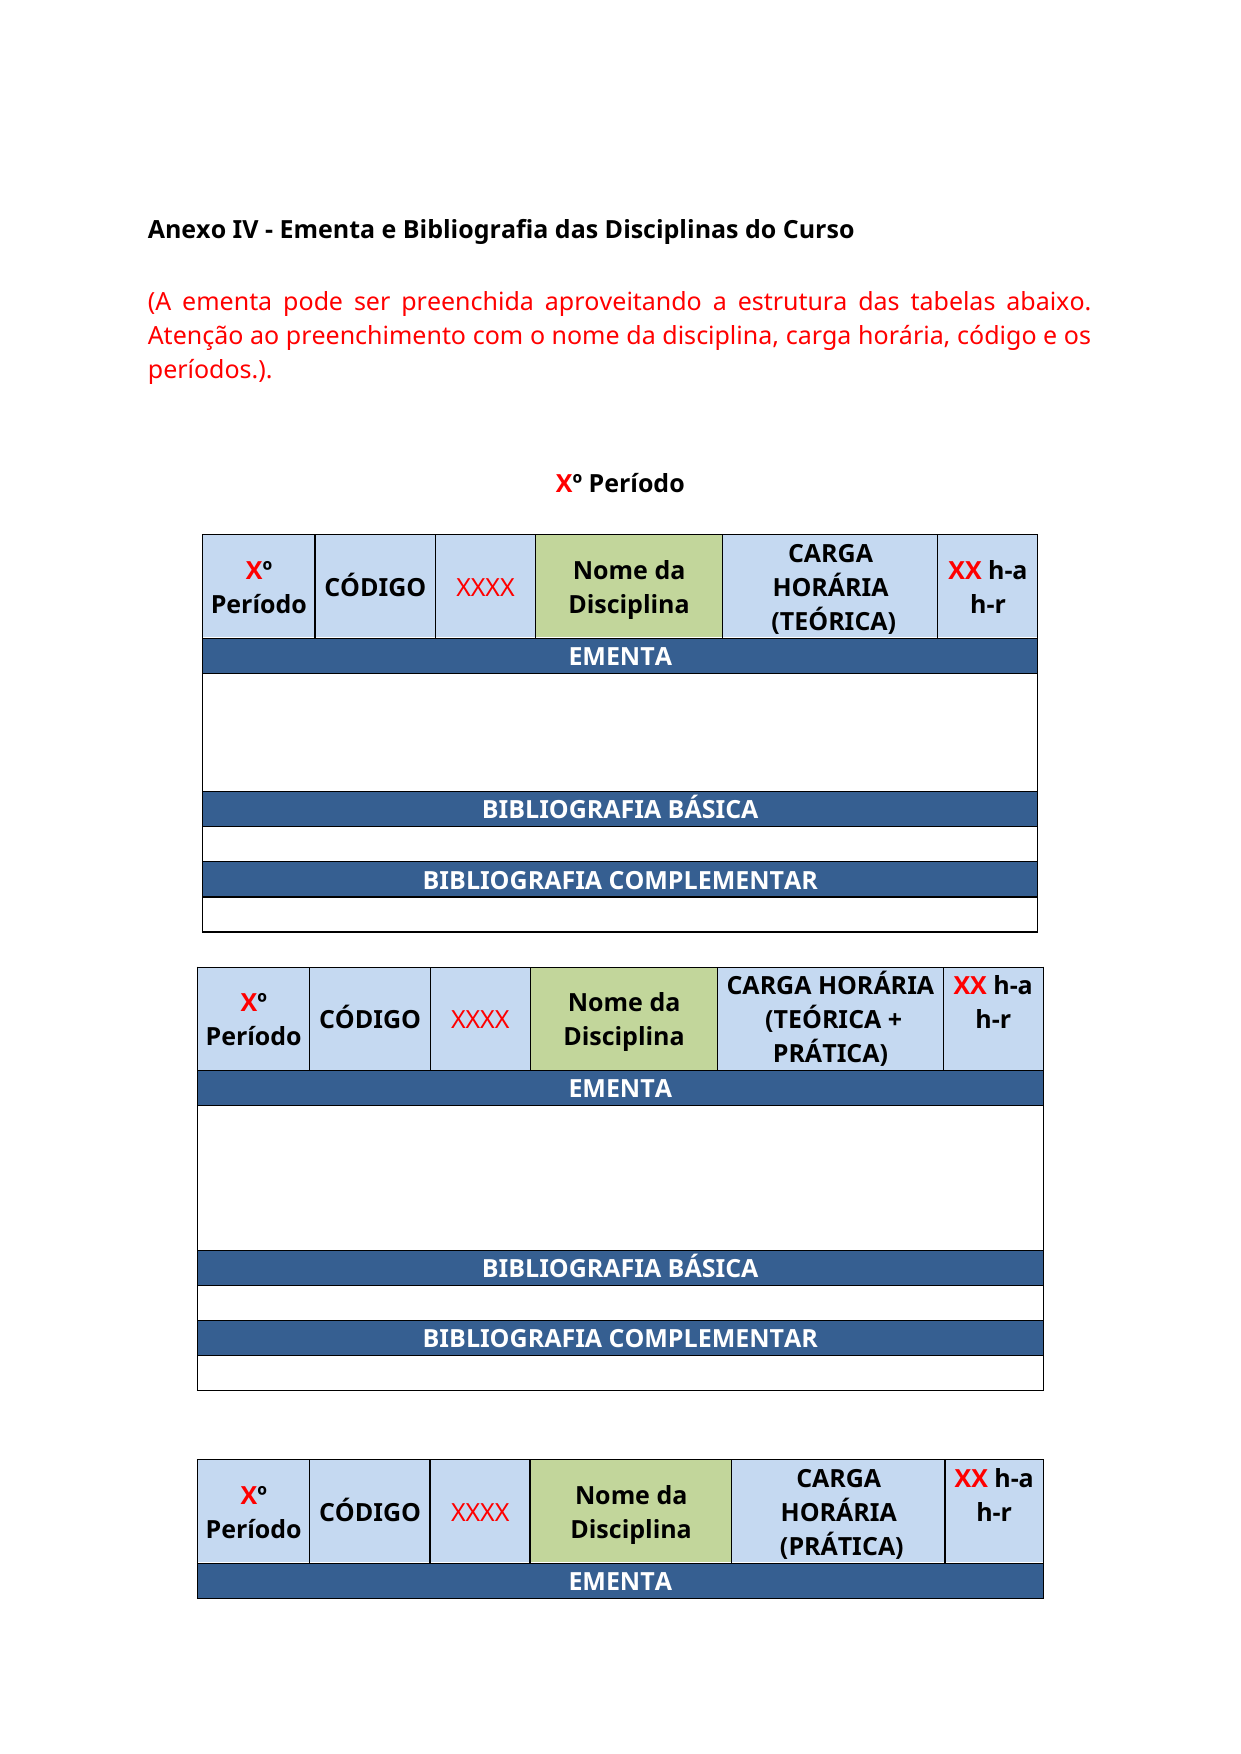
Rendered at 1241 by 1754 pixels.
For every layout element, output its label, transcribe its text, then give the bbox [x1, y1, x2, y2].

subtitle Anexo IV - Ementa e Bibliografia das Disciplinas do Curso [148, 212, 1092, 246]
table_header XXXX [431, 1460, 529, 1562]
table_cell EMENTA [198, 1564, 1043, 1598]
table_cell [203, 827, 1037, 861]
table_header XX h-a h-r [946, 1460, 1043, 1562]
table_header CÓDIGO [310, 1460, 429, 1562]
table_header CÓDIGO [316, 535, 435, 637]
table_cell [203, 674, 1037, 791]
table_cell [203, 898, 1037, 931]
text Xº Período [148, 466, 1092, 500]
table_header CARGA HORÁRIA (PRÁTICA) [732, 1460, 944, 1562]
table_cell [198, 1106, 1043, 1250]
table_header XXXX [436, 535, 535, 637]
table_header CARGA HORÁRIA (TEÓRICA) [723, 535, 937, 637]
table_header Xº Período [198, 968, 309, 1070]
table_cell BIBLIOGRAFIA BÁSICA [203, 792, 1037, 826]
table_cell [198, 1356, 1043, 1390]
table_header Nome da Disciplina [531, 1460, 731, 1562]
table_header CARGA HORÁRIA (TEÓRICA + PRÁTICA) [718, 968, 943, 1070]
table_header XXXX [431, 968, 530, 1070]
table_header Nome da Disciplina [531, 968, 717, 1070]
table_header Xº Período [203, 535, 314, 637]
table_cell EMENTA [203, 639, 1037, 673]
table_cell [198, 1286, 1043, 1320]
table_cell BIBLIOGRAFIA COMPLEMENTAR [198, 1321, 1043, 1355]
text (A ementa pode ser preenchida aproveitando a estrutura das tabelas abaixo. Atenção ao preenchimento com o nome da disciplina, carga horária, código e os períodos.). [148, 283, 1092, 386]
table_cell BIBLIOGRAFIA COMPLEMENTAR [203, 862, 1037, 896]
table_cell EMENTA [198, 1071, 1043, 1105]
table_cell BIBLIOGRAFIA BÁSICA [198, 1251, 1043, 1285]
table_header CÓDIGO [310, 968, 430, 1070]
table_header Xº Período [198, 1460, 309, 1562]
table_header Nome da Disciplina [536, 535, 722, 637]
table_header XX h-a h-r [938, 535, 1037, 637]
table_header XX h-a h-r [944, 968, 1043, 1070]
